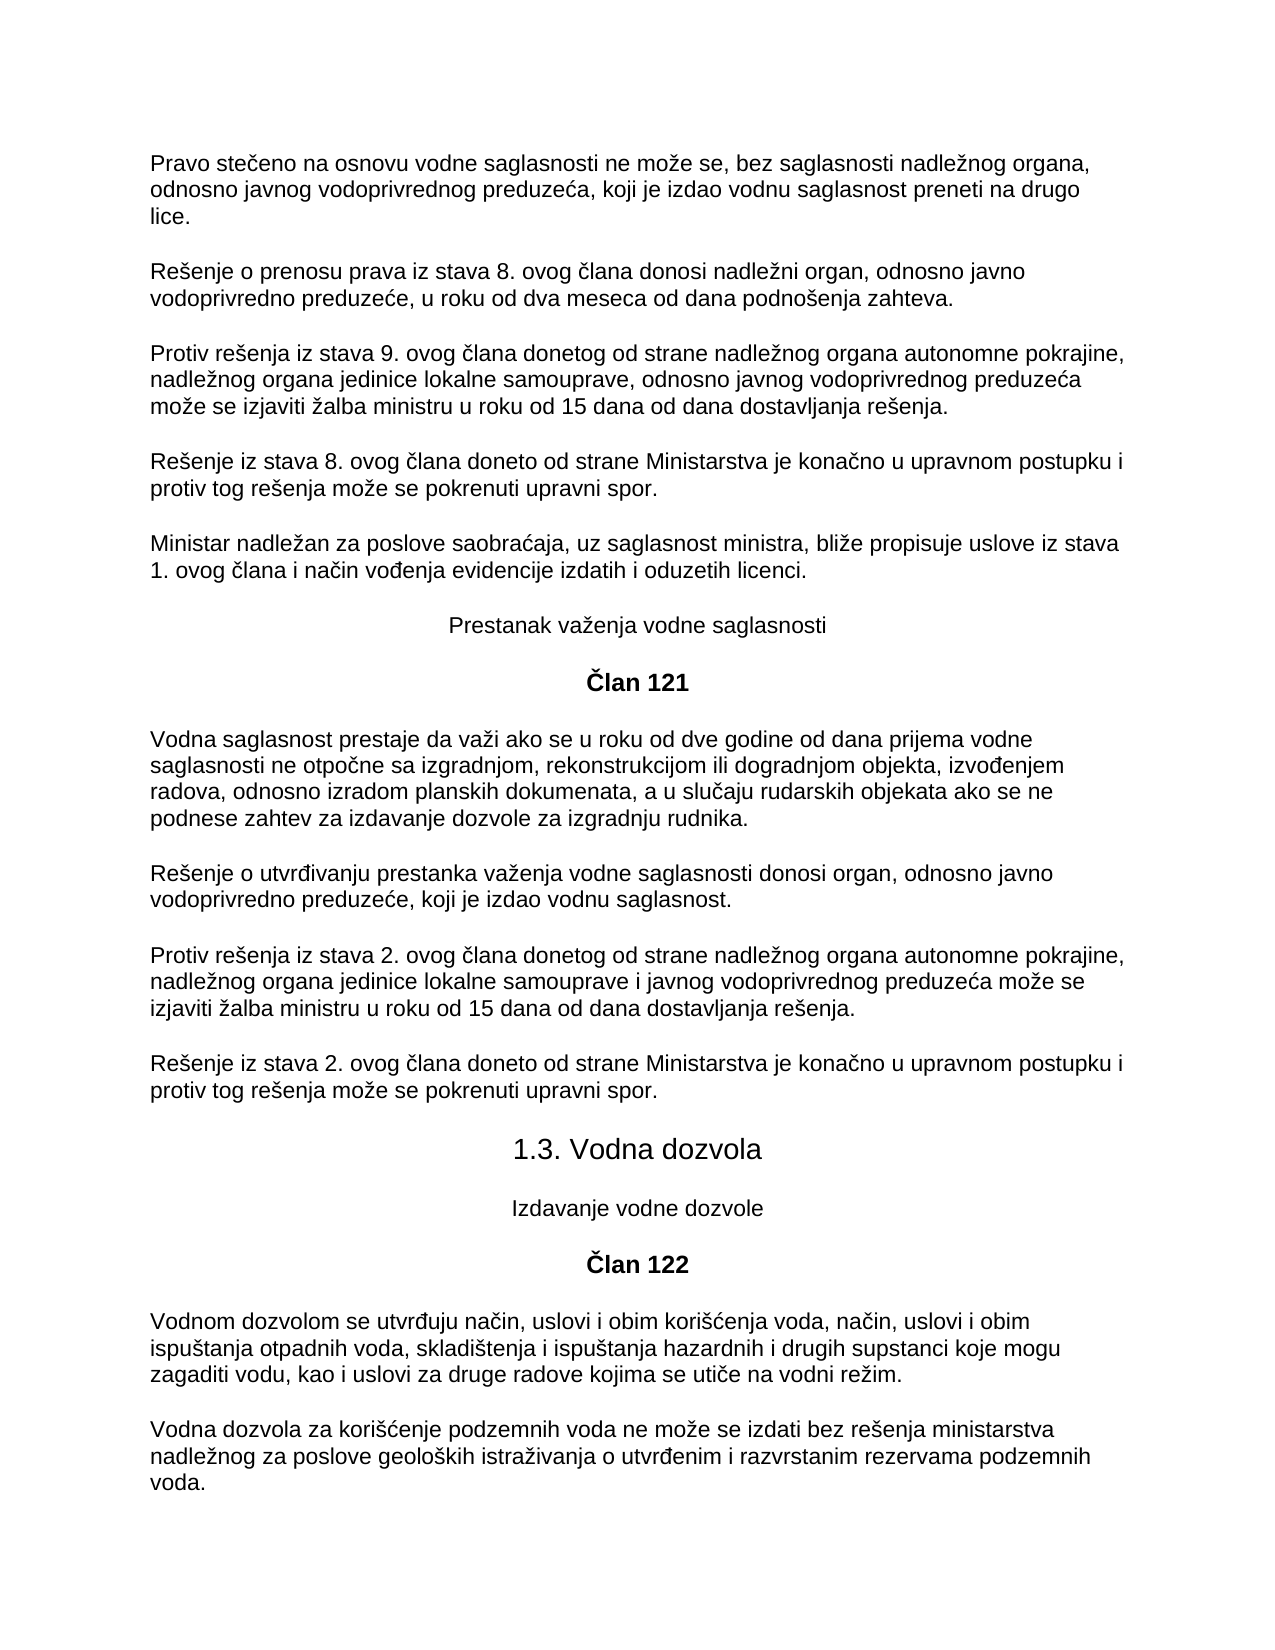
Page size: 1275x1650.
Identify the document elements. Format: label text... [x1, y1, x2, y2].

text Član 121 [150, 668, 1125, 696]
text Vodnom dozvolom se utvrđuju način, uslovi i obim korišćenja voda, način, uslovi i obim ispuštanja otpadnih voda, skladištenja i ispuštanja hazardnih i drugih supstanci koje mogu zagaditi vodu, kao i uslovi za druge radove kojima se utiče na vodni režim. [150, 1308, 1125, 1387]
text Član 122 [150, 1250, 1125, 1279]
text Rešenje o prenosu prava iz stava 8. ovog člana donosi nadležni organ, odnosno javno vodoprivredno preduzeće, u roku od dva meseca od dana podnošenja zahteva. [150, 258, 1125, 311]
text Izdavanje vodne dozvole [150, 1195, 1125, 1221]
text 1.3. Vodna dozvola [150, 1132, 1125, 1166]
text Rešenje iz stava 8. ovog člana doneto od strane Ministarstva je konačno u upravnom postupku i protiv tog rešenja može se pokrenuti upravni spor. [150, 448, 1125, 501]
text Vodna dozvola za korišćenje podzemnih voda ne može se izdati bez rešenja ministarstva nadležnog za poslove geoloških istraživanja o utvrđenim i razvrstanim rezervama podzemnih voda. [150, 1416, 1125, 1496]
text Pravo stečeno na osnovu vodne saglasnosti ne može se, bez saglasnosti nadležnog organa, odnosno javnog vodoprivrednog preduzeća, koji je izdao vodnu saglasnost preneti na drugo lice. [150, 150, 1125, 229]
text Protiv rešenja iz stava 2. ovog člana donetog od strane nadležnog organa autonomne pokrajine, nadležnog organa jedinice lokalne samouprave i javnog vodoprivrednog preduzeća može se izjaviti žalba ministru u roku od 15 dana od dana dostavljanja rešenja. [150, 942, 1125, 1021]
text Rešenje o utvrđivanju prestanka važenja vodne saglasnosti donosi organ, odnosno javno vodoprivredno preduzeće, koji je izdao vodnu saglasnost. [150, 860, 1125, 913]
text Ministar nadležan za poslove saobraćaja, uz saglasnost ministra, bliže propisuje uslove iz stava 1. ovog člana i način vođenja evidencije izdatih i oduzetih licenci. [150, 530, 1125, 583]
text Prestanak važenja vodne saglasnosti [150, 612, 1125, 638]
text Protiv rešenja iz stava 9. ovog člana donetog od strane nadležnog organa autonomne pokrajine, nadležnog organa jedinice lokalne samouprave, odnosno javnog vodoprivrednog preduzeća može se izjaviti žalba ministru u roku od 15 dana od dana dostavljanja rešenja. [150, 340, 1125, 419]
text Rešenje iz stava 2. ovog člana doneto od strane Ministarstva je konačno u upravnom postupku i protiv tog rešenja može se pokrenuti upravni spor. [150, 1050, 1125, 1103]
text Vodna saglasnost prestaje da važi ako se u roku od dve godine od dana prijema vodne saglasnosti ne otpočne sa izgradnjom, rekonstrukcijom ili dogradnjom objekta, izvođenjem radova, odnosno izradom planskih dokumenata, a u slučaju rudarskih objekata ako se ne podnese zahtev za izdavanje dozvole za izgradnju rudnika. [150, 726, 1125, 831]
